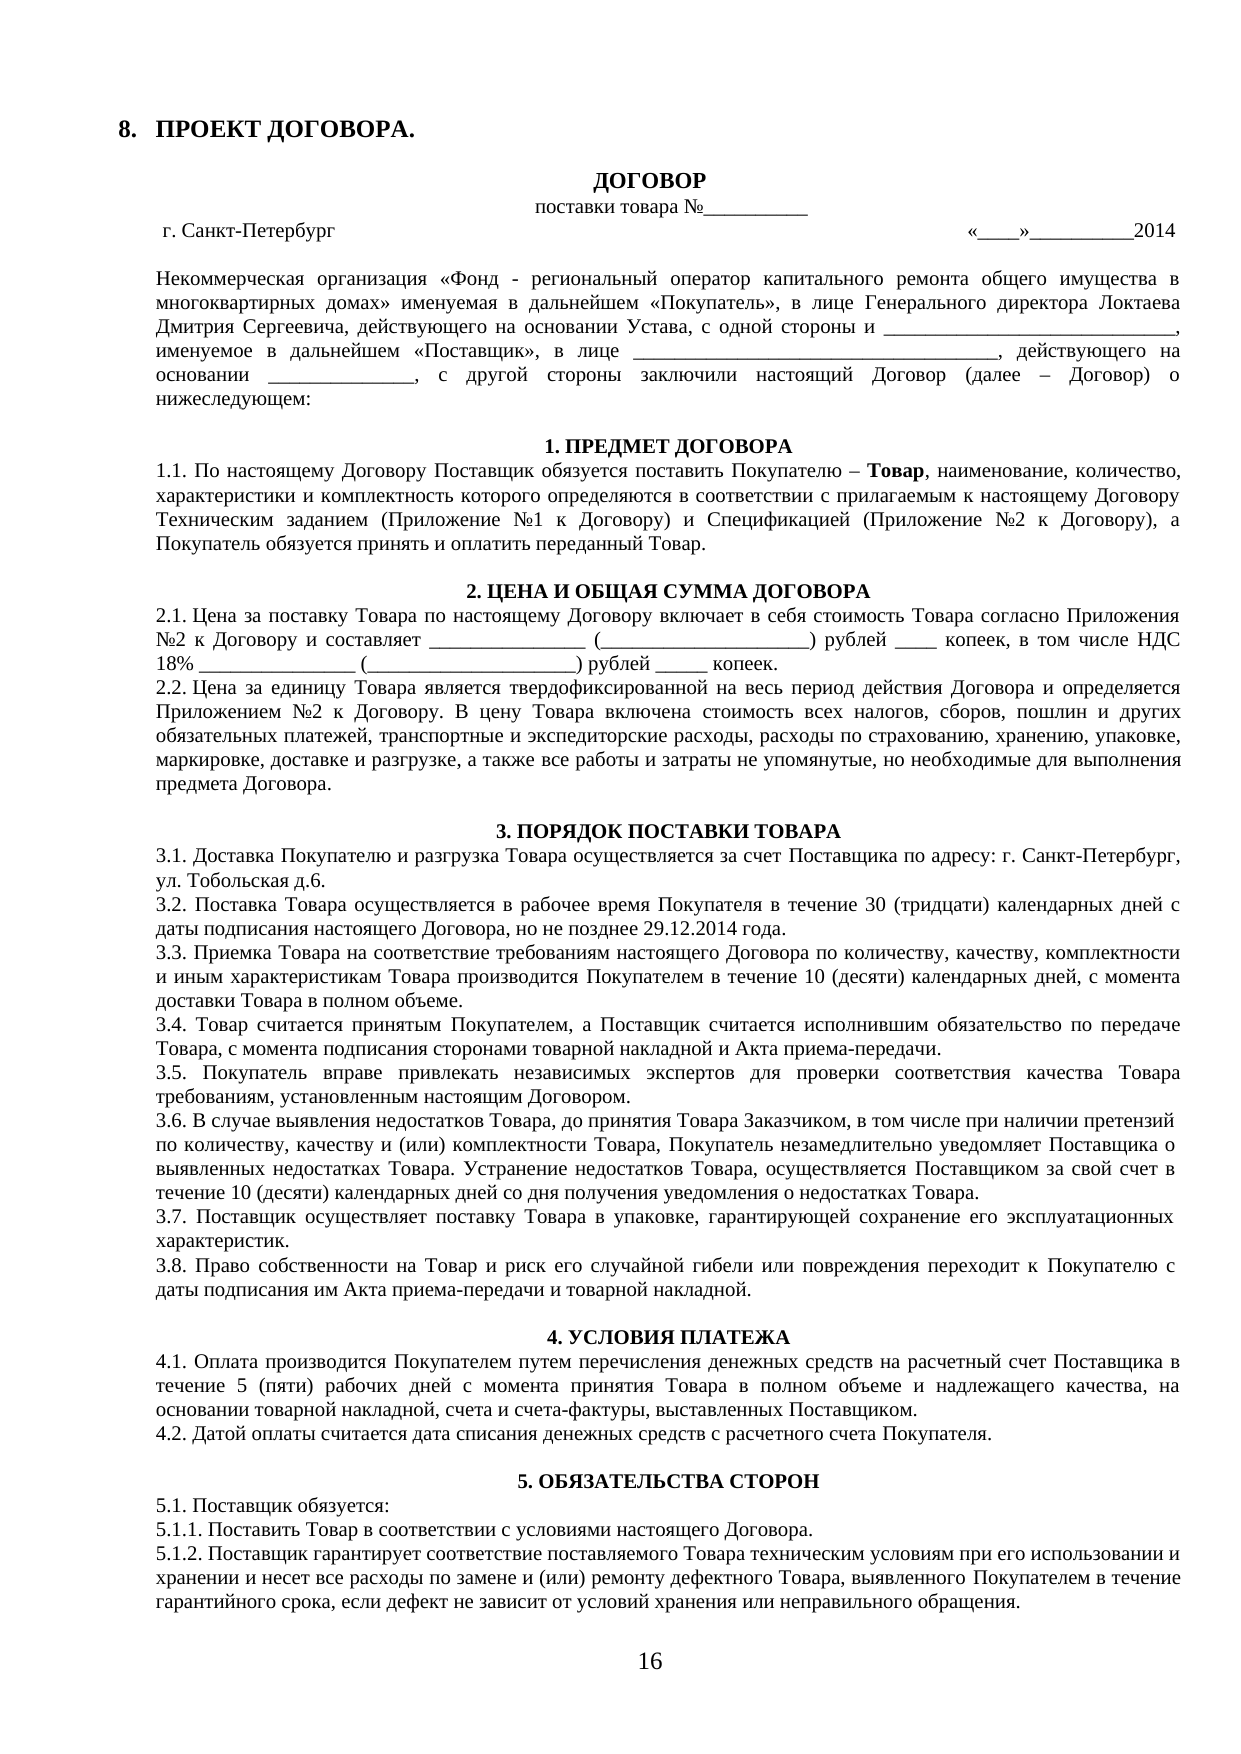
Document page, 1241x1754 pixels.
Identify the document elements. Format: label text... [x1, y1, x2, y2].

text г. Санкт-Петербург «____»__________2014 [156, 218, 1181, 242]
text 3.6. В случае выявления недостатков Товара, до принятия Товара Заказчиком, в том числе при наличии претензий по количеству, качеству и (или) комплектности Товара, Покупатель незамедлительно уведомляет Поставщика о выявленных недостатках Товара. Устранение недостатков Товара, осуществляется Поставщиком за свой счет в течение 10 (десяти) календарных дней со дня получения уведомления о недостатках Товара. [156, 1108, 1175, 1204]
text 3.5. Покупатель вправе привлекать независимых экспертов для проверки соответствия качества Товара требованиям, установленным настоящим Договором. [156, 1060, 1181, 1108]
text Некоммерческая организация «Фонд - региональный оператор капитального ремонта общего имущества в многоквартирных домах» именуемая в дальнейшем «Покупатель», в лице Генерального директора Локтаева Дмитрия Сергеевича, действующего на основании Устава, с одной стороны и ____________________________, именуемое в дальнейшем «Поставщик», в лице ___________________________________, действующего на основании ______________, с другой стороны заключили настоящий Договор (далее – Договор) о нижеследующем: [156, 266, 1181, 410]
text 3.4. Товар считается принятым Покупателем, а Поставщик считается исполнившим обязательство по передаче Товара, с момента подписания сторонами товарной накладной и Акта приема-передачи. [156, 1012, 1181, 1060]
text 1.1. По настоящему Договору Поставщик обязуется поставить Покупателю – Товар, наименование, количество, характеристики и комплектность которого определяются в соответствии с прилагаемым к настоящему Договору Техническим заданием (Приложение №1 к Договору) и Спецификацией (Приложение №2 к Договору), а Покупатель обязуется принять и оплатить переданный Товар. [156, 458, 1181, 555]
text 3.7. Поставщик осуществляет поставку Товара в упаковке, гарантирующей сохранение его эксплуатационных характеристик. [156, 1204, 1175, 1252]
text 3.3. Приемка Товара на соответствие требованиям настоящего Договора по количеству, качеству, комплектности и иным характеристикам Товара производится Покупателем в течение 10 (десяти) календарных дней, с момента доставки Товара в полном объеме. [156, 940, 1181, 1012]
text 4.1. Оплата производится Покупателем путем перечисления денежных средств на расчетный счет Поставщика в течение 5 (пяти) рабочих дней с момента принятия Товара в полном объеме и надлежащего качества, на основании товарной накладной, счета и счета-фактуры, выставленных Поставщиком. [156, 1349, 1181, 1421]
text 1. ПРЕДМЕТ ДОГОВОРА [156, 434, 1181, 458]
text 5. ОБЯЗАТЕЛЬСТВА СТОРОН [156, 1469, 1181, 1493]
text 3.1. Доставка Покупателю и разгрузка Товара осуществляется за счет Поставщика по адресу: г. Санкт-Петербург, ул. Тобольская д.6. [156, 843, 1181, 892]
text 2. ЦЕНА И ОБЩАЯ СУММА ДОГОВОРА [156, 579, 1181, 603]
text 4.2. Датой оплаты считается дата списания денежных средств с расчетного счета Покупателя. [156, 1421, 1181, 1445]
text поставки товара №__________ [156, 194, 1181, 218]
text ДОГОВОР [118, 167, 1181, 194]
text 5.1.1. Поставить Товар в соответствии с условиями настоящего Договора. [156, 1517, 1181, 1541]
text 3.2. Поставка Товара осуществляется в рабочее время Покупателя в течение 30 (тридцати) календарных дней с даты подписания настоящего Договора, но не позднее 29.12.2014 года. [156, 892, 1181, 940]
text 2.1. Цена за поставку Товара по настоящему Договору включает в себя стоимость Товара согласно Приложения №2 к Договору и составляет _______________ (____________________) рублей ____ копеек, в том числе НДС 18% _______________ (____________________) рублей _____ копеек. [156, 603, 1181, 675]
text 5.1. Поставщик обязуется: [156, 1493, 1181, 1517]
text 3.8. Право собственности на Товар и риск его случайной гибели или повреждения переходит к Покупателю с даты подписания им Акта приема-передачи и товарной накладной. [156, 1252, 1175, 1301]
text 3. ПОРЯДОК ПОСТАВКИ ТОВАРА [156, 819, 1181, 843]
text 2.2. Цена за единицу Товара является твердофиксированной на весь период действия Договора и определяется Приложением №2 к Договору. В цену Товара включена стоимость всех налогов, сборов, пошлин и других обязательных платежей, транспортные и экспедиторские расходы, расходы по страхованию, хранению, упаковке, маркировке, доставке и разгрузке, а также все работы и затраты не упомянутые, но необходимые для выполнения предмета Договора. [156, 675, 1182, 795]
subtitle ПРОЕКТ ДОГОВОРА. [118, 114, 1181, 142]
text 5.1.2. Поставщик гарантирует соответствие поставляемого Товара техническим условиям при его использовании и хранении и несет все расходы по замене и (или) ремонту дефектного Товара, выявленного Покупателем в течение гарантийного срока, если дефект не зависит от условий хранения или неправильного обращения. [156, 1541, 1181, 1613]
text 4. УСЛОВИЯ ПЛАТЕЖА [156, 1325, 1181, 1349]
